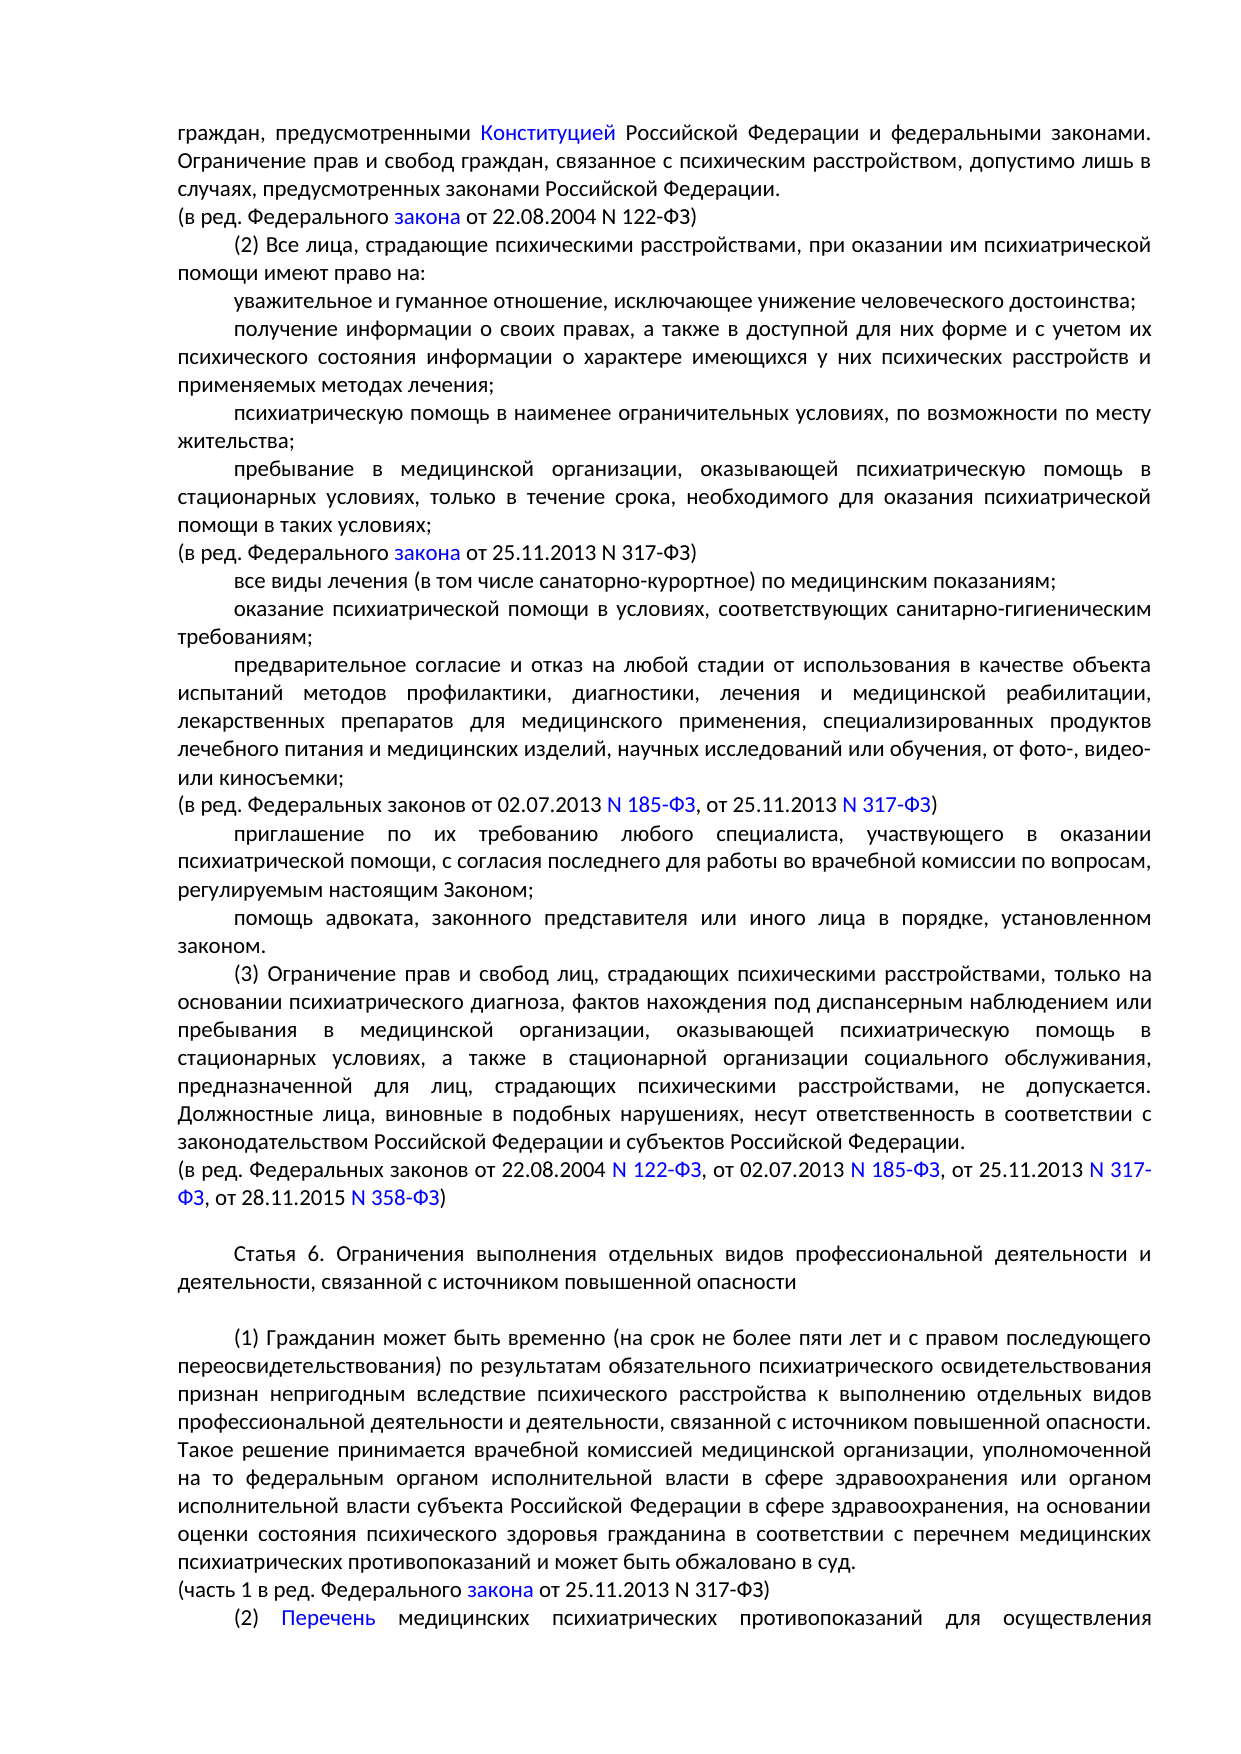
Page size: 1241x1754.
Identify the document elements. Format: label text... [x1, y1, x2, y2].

text помощь адвоката, законного представителя или иного лица в порядке, установленном законом. [177, 903, 1152, 959]
text получение информации о своих правах, а также в доступной для них форме и с учетом их психического состояния информации о характере имеющихся у них психических расстройств и применяемых методах лечения; [177, 314, 1152, 398]
text (в ред. Федерального закона от 22.08.2004 N 122-ФЗ) [177, 202, 1152, 230]
text оказание психиатрической помощи в условиях, соответствующих санитарно-гигиеническим требованиям; [177, 594, 1152, 651]
text (в ред. Федеральных законов от 02.07.2013 N 185-ФЗ, от 25.11.2013 N 317-ФЗ) [177, 791, 1152, 819]
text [177, 118, 1152, 202]
text (2) Все лица, страдающие психическими расстройствами, при оказании им психиатрической помощи имеют право на: [177, 230, 1152, 286]
text (1) Гражданин может быть временно (на срок не более пяти лет и с правом последующего переосвидетельствования) по результатам обязательного психиатрического освидетельствования признан непригодным вследствие психического расстройства к выполнению отдельных видов профессиональной деятельности и деятельности, связанной с источником повышенной опасности. Такое решение принимается врачебной комиссией медицинской организации, уполномоченной на то федеральным органом исполнительной власти в сфере здравоохранения или органом исполнительной власти субъекта Российской Федерации в сфере здравоохранения, на основании оценки состояния психического здоровья гражданина в соответствии с перечнем медицинских психиатрических противопоказаний и может быть обжаловано в суд. [177, 1323, 1152, 1575]
text психиатрическую помощь в наименее ограничительных условиях, по возможности по месту жительства; [177, 398, 1152, 454]
text Статья 6. Ограничения выполнения отдельных видов профессиональной деятельности и деятельности, связанной с источником повышенной опасности [177, 1239, 1152, 1295]
text (3) Ограничение прав и свобод лиц, страдающих психическими расстройствами, только на основании психиатрического диагноза, фактов нахождения под диспансерным наблюдением или пребывания в медицинской организации, оказывающей психиатрическую помощь в стационарных условиях, а также в стационарной организации социального обслуживания, предназначенной для лиц, страдающих психическими расстройствами, не допускается. Должностные лица, виновные в подобных нарушениях, несут ответственность в соответствии с законодательством Российской Федерации и субъектов Российской Федерации. [177, 959, 1152, 1155]
text все виды лечения (в том числе санаторно-курортное) по медицинским показаниям; [177, 566, 1152, 594]
text приглашение по их требованию любого специалиста, участвующего в оказании психиатрической помощи, с согласия последнего для работы во врачебной комиссии по вопросам, регулируемым настоящим Законом; [177, 819, 1152, 903]
text уважительное и гуманное отношение, исключающее унижение человеческого достоинства; [177, 286, 1152, 314]
text (в ред. Федеральных законов от 22.08.2004 N 122-ФЗ, от 02.07.2013 N 185-ФЗ, от 25.11.2013 N 317-ФЗ, от 28.11.2015 N 358-ФЗ) [177, 1155, 1152, 1211]
text (часть 1 в ред. Федерального закона от 25.11.2013 N 317-ФЗ) [177, 1575, 1152, 1603]
text пребывание в медицинской организации, оказывающей психиатрическую помощь в стационарных условиях, только в течение срока, необходимого для оказания психиатрической помощи в таких условиях; [177, 454, 1152, 538]
text (в ред. Федерального закона от 25.11.2013 N 317-ФЗ) [177, 538, 1152, 566]
text предварительное согласие и отказ на любой стадии от использования в качестве объекта испытаний методов профилактики, диагностики, лечения и медицинской реабилитации, лекарственных препаратов для медицинского применения, специализированных продуктов лечебного питания и медицинских изделий, научных исследований или обучения, от фото-, видео- или киносъемки; [177, 651, 1152, 791]
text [177, 1603, 1152, 1631]
